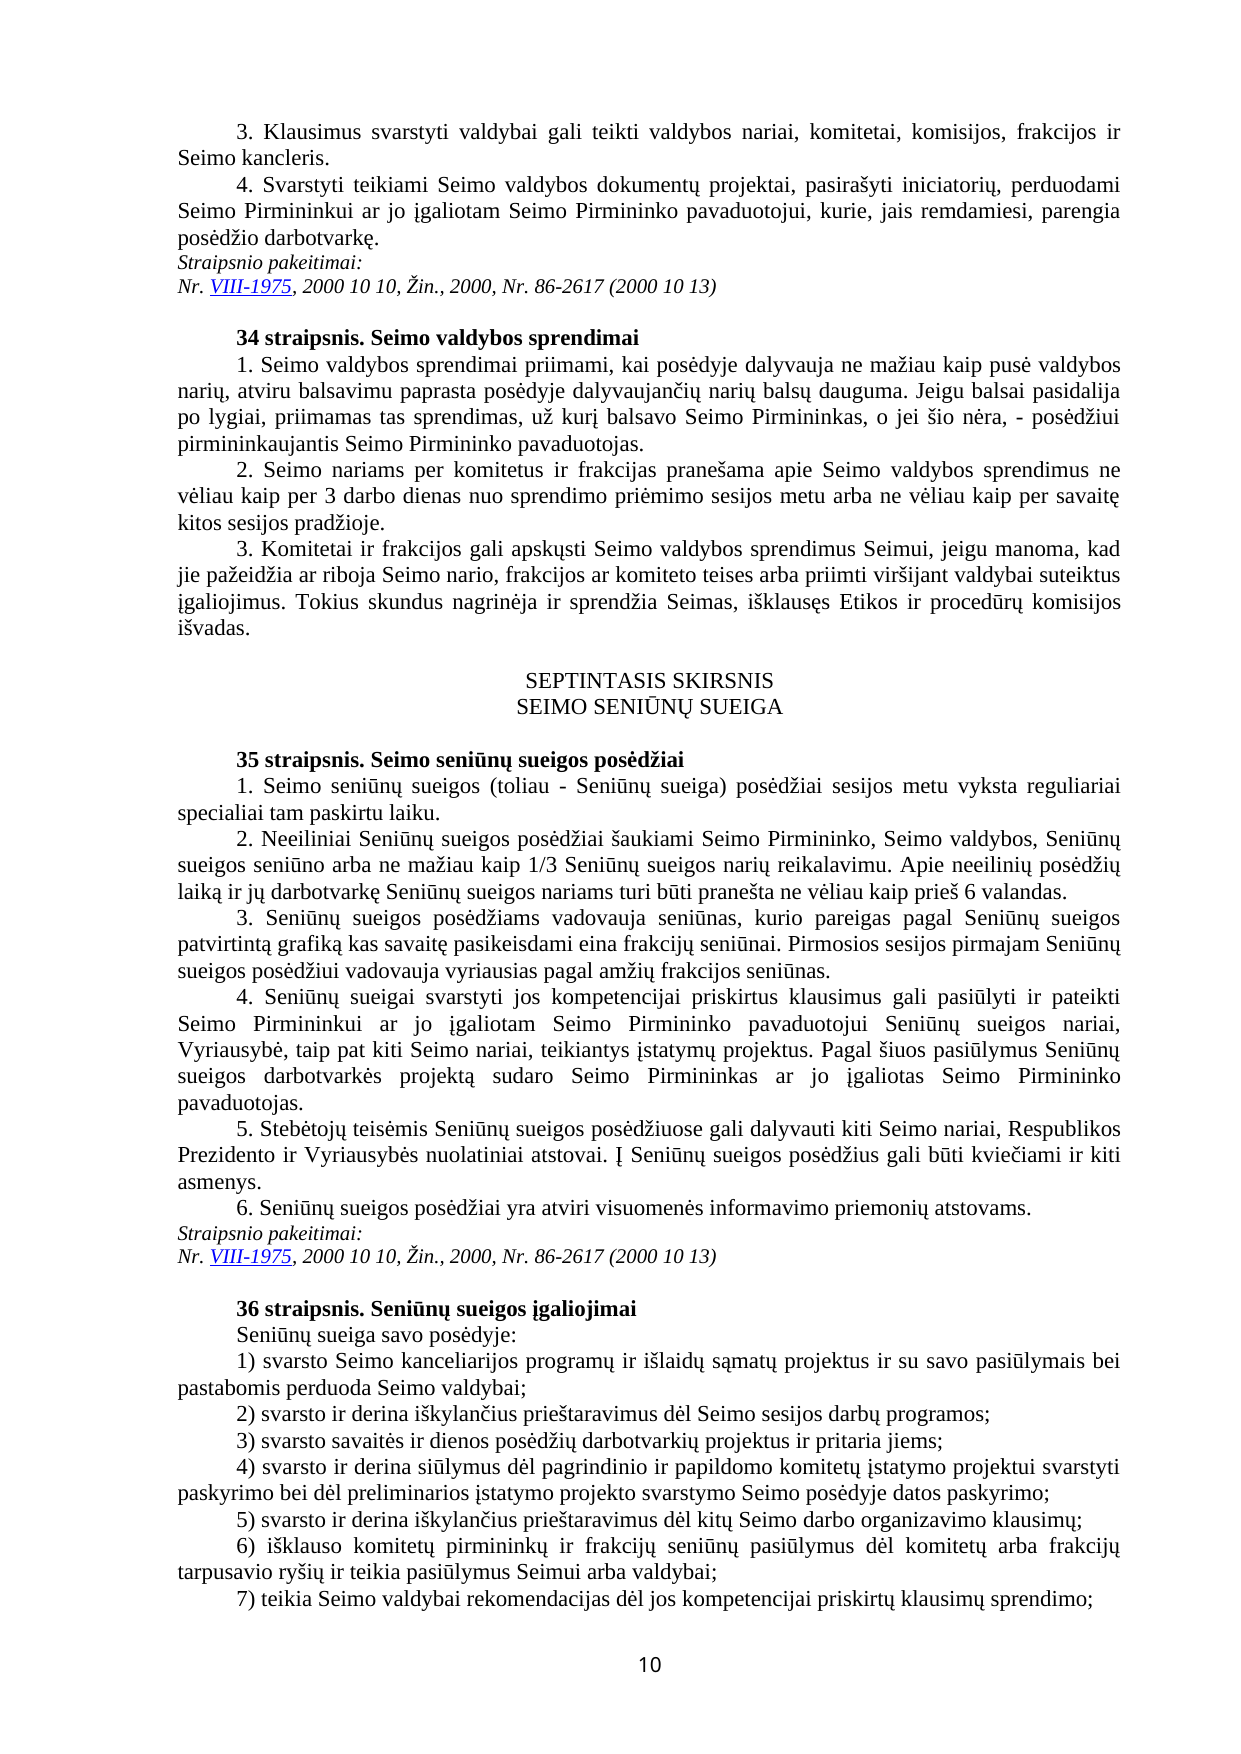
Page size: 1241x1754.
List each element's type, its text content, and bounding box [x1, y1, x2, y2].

text Straipsnio pakeitimai: [177, 1220, 1122, 1244]
text SEIMO SENIŪNŲ SUEIGA [177, 693, 1122, 720]
text 2) svarsto ir derina iškylančius prieštaravimus dėl Seimo sesijos darbų programos; [177, 1400, 1122, 1427]
text 36 straipsnis. Seniūnų sueigos įgaliojimai [177, 1295, 1122, 1321]
text 4) svarsto ir derina siūlymus dėl pagrindinio ir papildomo komitetų įstatymo projektui svarstyti paskyrimo bei dėl preliminarios įstatymo projekto svarstymo Seimo posėdyje datos paskyrimo; [177, 1453, 1122, 1506]
text 5. Stebėtojų teisėmis Seniūnų sueigos posėdžiuose gali dalyvauti kiti Seimo nariai, Respublikos Prezidento ir Vyriausybės nuolatiniai atstovai. Į Seniūnų sueigos posėdžius gali būti kviečiami ir kiti asmenys. [177, 1115, 1122, 1194]
text Nr. VIII-1975, 2000 10 10, Žin., 2000, Nr. 86-2617 (2000 10 13) [177, 274, 1122, 298]
text 3. Seniūnų sueigos posėdžiams vadovauja seniūnas, kurio pareigas pagal Seniūnų sueigos patvirtintą grafiką kas savaitę pasikeisdami eina frakcijų seniūnai. Pirmosios sesijos pirmajam Seniūnų sueigos posėdžiui vadovauja vyriausias pagal amžių frakcijos seniūnas. [177, 904, 1122, 983]
text 2. Seimo nariams per komitetus ir frakcijas pranešama apie Seimo valdybos sprendimus ne vėliau kaip per 3 darbo dienas nuo sprendimo priėmimo sesijos metu arba ne vėliau kaip per savaitę kitos sesijos pradžioje. [177, 456, 1122, 535]
text 4. Seniūnų sueigai svarstyti jos kompetencijai priskirtus klausimus gali pasiūlyti ir pateikti Seimo Pirmininkui ar jo įgaliotam Seimo Pirmininko pavaduotojui Seniūnų sueigos nariai, Vyriausybė, taip pat kiti Seimo nariai, teikiantys įstatymų projektus. Pagal šiuos pasiūlymus Seniūnų sueigos darbotvarkės projektą sudaro Seimo Pirmininkas ar jo įgaliotas Seimo Pirmininko pavaduotojas. [177, 983, 1122, 1115]
text 6. Seniūnų sueigos posėdžiai yra atviri visuomenės informavimo priemonių atstovams. [177, 1194, 1122, 1220]
text 5) svarsto ir derina iškylančius prieštaravimus dėl kitų Seimo darbo organizavimo klausimų; [177, 1506, 1122, 1532]
text 1. Seimo valdybos sprendimai priimami, kai posėdyje dalyvauja ne mažiau kaip pusė valdybos narių, atviru balsavimu paprasta posėdyje dalyvaujančių narių balsų dauguma. Jeigu balsai pasidalija po lygiai, priimamas tas sprendimas, už kurį balsavo Seimo Pirmininkas, o jei šio nėra, - posėdžiui pirmininkaujantis Seimo Pirmininko pavaduotojas. [177, 351, 1122, 456]
text 1. Seimo seniūnų sueigos (toliau - Seniūnų sueiga) posėdžiai sesijos metu vyksta reguliariai specialiai tam paskirtu laiku. [177, 772, 1122, 825]
text Straipsnio pakeitimai: [177, 250, 1122, 274]
text Nr. VIII-1975, 2000 10 10, Žin., 2000, Nr. 86-2617 (2000 10 13) [177, 1244, 1122, 1268]
text 7) teikia Seimo valdybai rekomendacijas dėl jos kompetencijai priskirtų klausimų sprendimo; [177, 1585, 1122, 1611]
text 6) išklauso komitetų pirmininkų ir frakcijų seniūnų pasiūlymus dėl komitetų arba frakcijų tarpusavio ryšių ir teikia pasiūlymus Seimui arba valdybai; [177, 1532, 1122, 1585]
text 35 straipsnis. Seimo seniūnų sueigos posėdžiai [177, 746, 1122, 772]
text 3. Klausimus svarstyti valdybai gali teikti valdybos nariai, komitetai, komisijos, frakcijos ir Seimo kancleris. [177, 118, 1122, 171]
text 3) svarsto savaitės ir dienos posėdžių darbotvarkių projektus ir pritaria jiems; [177, 1427, 1122, 1453]
text 4. Svarstyti teikiami Seimo valdybos dokumentų projektai, pasirašyti iniciatorių, perduodami Seimo Pirmininkui ar jo įgaliotam Seimo Pirmininko pavaduotojui, kurie, jais remdamiesi, parengia posėdžio darbotvarkę. [177, 171, 1122, 250]
text SEPTINTASIS SKIRSNIS [177, 667, 1122, 693]
text 2. Neeiliniai Seniūnų sueigos posėdžiai šaukiami Seimo Pirmininko, Seimo valdybos, Seniūnų sueigos seniūno arba ne mažiau kaip 1/3 Seniūnų sueigos narių reikalavimu. Apie neeilinių posėdžių laiką ir jų darbotvarkę Seniūnų sueigos nariams turi būti pranešta ne vėliau kaip prieš 6 valandas. [177, 825, 1122, 904]
text 3. Komitetai ir frakcijos gali apskųsti Seimo valdybos sprendimus Seimui, jeigu manoma, kad jie pažeidžia ar riboja Seimo nario, frakcijos ar komiteto teises arba priimti viršijant valdybai suteiktus įgaliojimus. Tokius skundus nagrinėja ir sprendžia Seimas, išklausęs Etikos ir procedūrų komisijos išvadas. [177, 535, 1122, 641]
text 1) svarsto Seimo kanceliarijos programų ir išlaidų sąmatų projektus ir su savo pasiūlymais bei pastabomis perduoda Seimo valdybai; [177, 1348, 1122, 1400]
text 34 straipsnis. Seimo valdybos sprendimai [177, 324, 1122, 351]
text Seniūnų sueiga savo posėdyje: [177, 1321, 1122, 1348]
